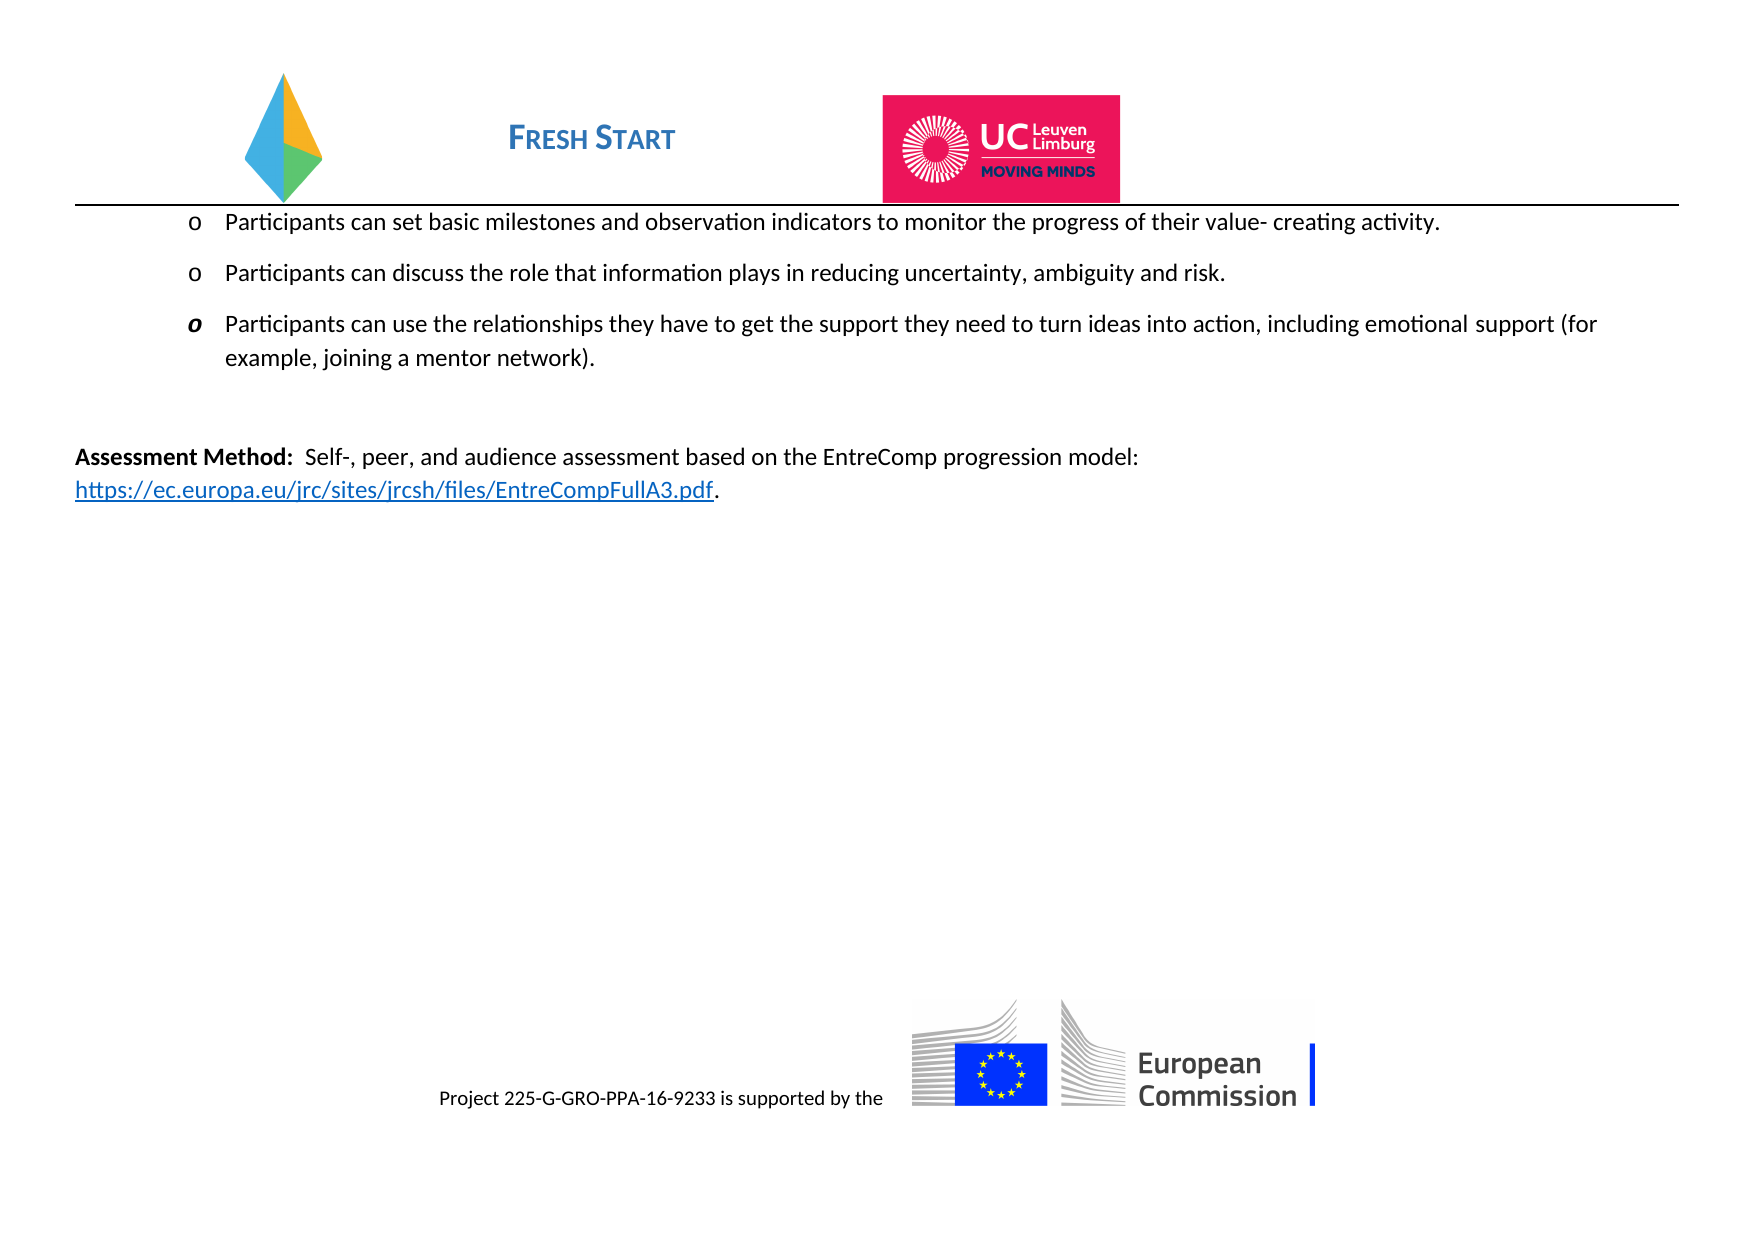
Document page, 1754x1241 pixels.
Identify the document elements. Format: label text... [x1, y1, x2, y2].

text Assessment Method: Self-, peer, and audience assessment based on the EntreComp progression model: https://ec.europa.eu/jrc/sites/jrcsh/files/EntreCompFullA3.pdf. [75, 441, 1679, 504]
list Participants can set basic milestones and observation indicators to monitor the progress of their value- creating activity. [187, 206, 1679, 238]
list Participants can discuss the role that information plays in reducing uncertainty, ambiguity and risk. [187, 257, 1679, 289]
list Participants can use the relationships they have to get the support they need to turn ideas into action, including emotional support (for example, joining a mentor network). [187, 308, 1679, 372]
picture [882, 95, 1121, 203]
picture [244, 73, 323, 203]
picture [912, 999, 1315, 1106]
